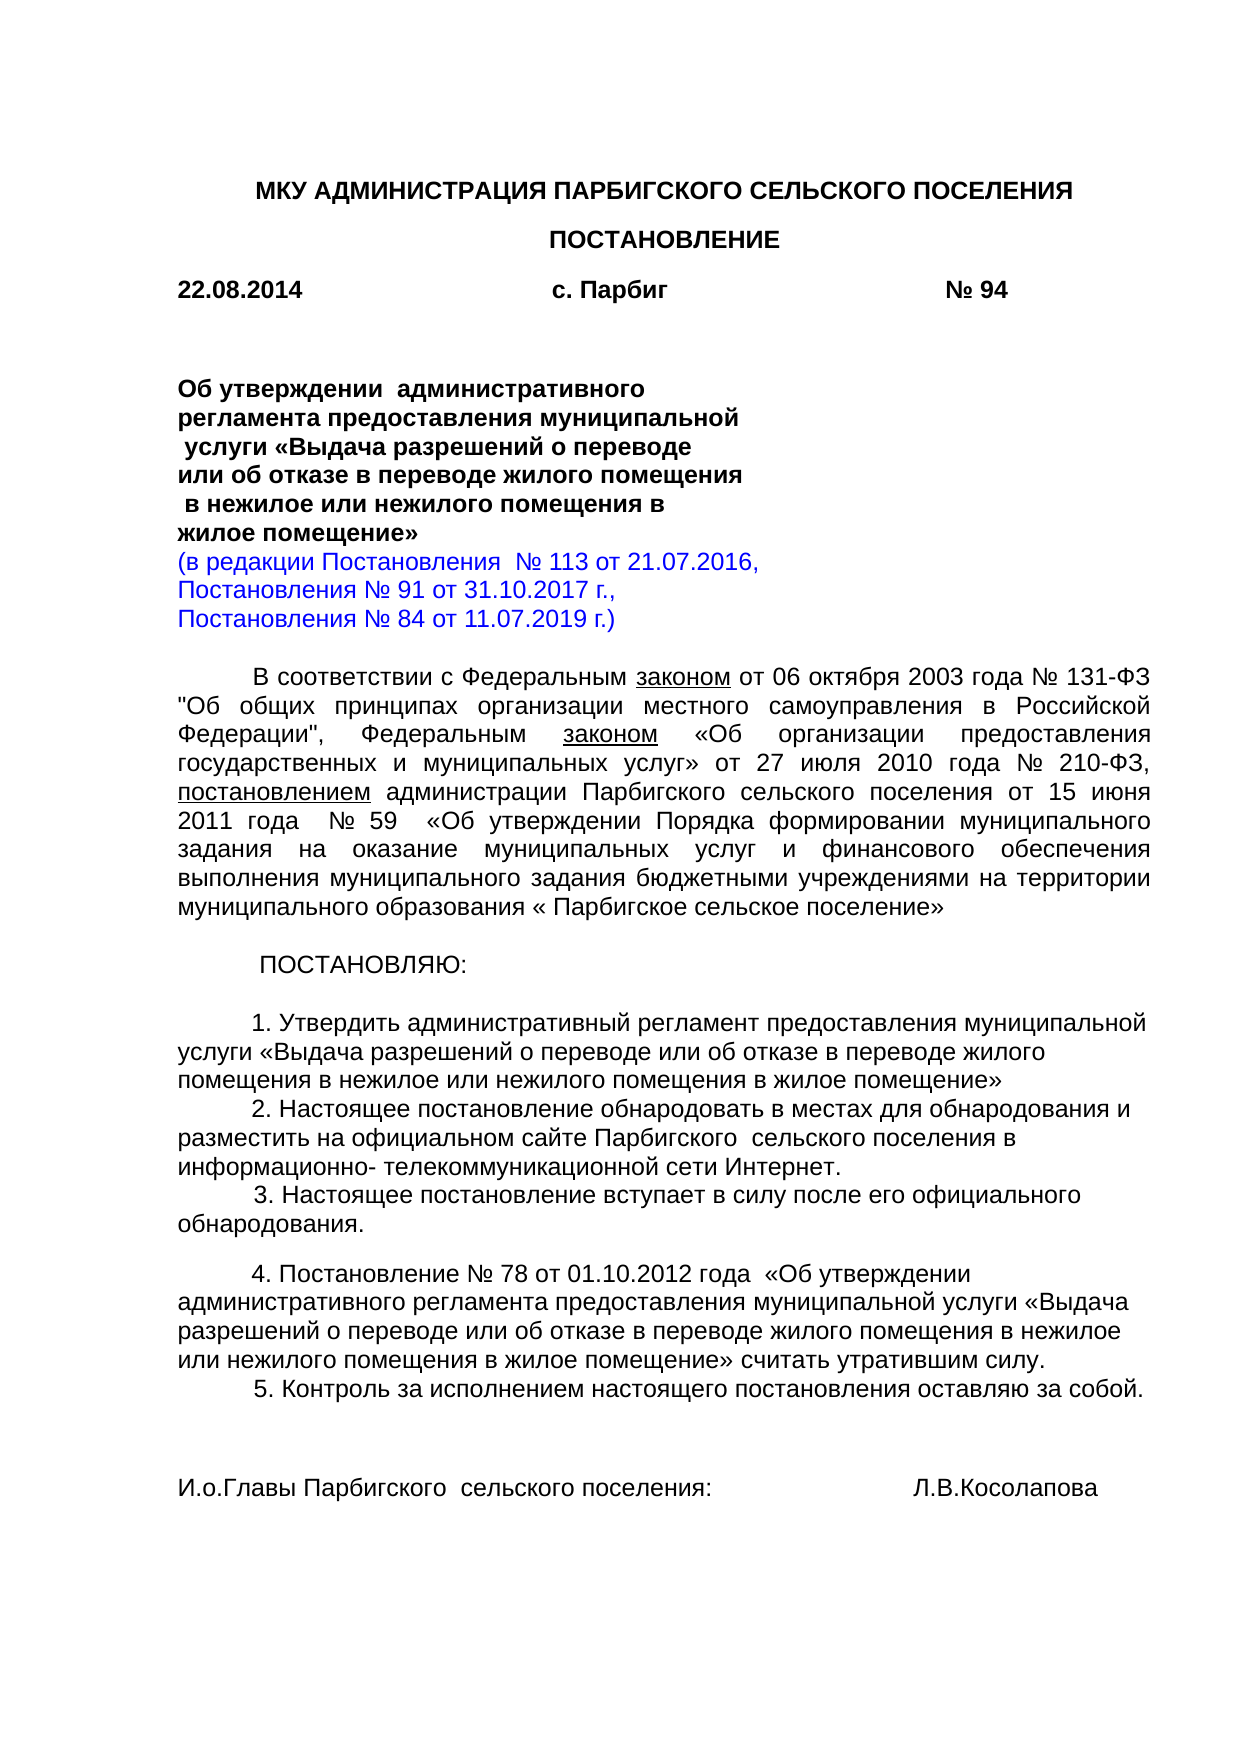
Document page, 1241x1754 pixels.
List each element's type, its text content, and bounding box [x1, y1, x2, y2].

text регламента предоставления муниципальной [177, 403, 1152, 431]
text 4. Постановление № 78 от 01.10.2012 года «Об утверждении административного регламента предоставления муниципальной услуги «Выдача разрешений о переводе или об отказе в переводе жилого помещения в нежилое или нежилого помещения в жилое помещение» считать утратившим силу. [177, 1258, 1152, 1373]
text В соответствии с Федеральным законом от 06 октября 2003 года № 131-ФЗ "Об общих принципах организации местного самоуправления в Российской Федерации", Федеральным законом «Об организации предоставления государственных и муниципальных услуг» от 27 июля 2010 года № 210-ФЗ, постановлением администрации Парбигского сельского поселения от 15 июня 2011 года № 59 «Об утверждении Порядка формировании муниципального задания на оказание муниципальных услуг и финансового обеспечения выполнения муниципального задания бюджетными учреждениями на территории муниципального образования « Парбигское сельское поселение» [177, 662, 1152, 921]
text 5. Контроль за исполнением настоящего постановления оставляю за собой. [177, 1373, 1152, 1402]
text И.о.Главы Парбигского сельского поселения: Л.В.Косолапова [177, 1473, 1152, 1501]
text услуги «Выдача разрешений о переводе [177, 431, 1152, 460]
text 1. Утвердить административный регламент предоставления муниципальной услуги «Выдача разрешений о переводе или об отказе в переводе жилого помещения в нежилое или нежилого помещения в жилое помещение» [177, 1008, 1152, 1094]
text ПОСТАНОВЛЕНИЕ [177, 225, 1152, 254]
text 2. Настоящее постановление обнародовать в местах для обнародования и разместить на официальном сайте Парбигского сельского поселения в информационно- телекоммуникационной сети Интернет. [177, 1094, 1152, 1180]
text 3. Настоящее постановление вступает в силу после его официального обнародования. [177, 1180, 1152, 1238]
text (в редакции Постановления № 113 от 21.07.2016, [177, 546, 1152, 575]
text ПОСТАНОВЛЯЮ: [177, 950, 1152, 978]
text или об отказе в переводе жилого помещения [177, 460, 1152, 489]
text жилое помещение» [177, 518, 1152, 546]
text в нежилое или нежилого помещения в [177, 489, 1152, 518]
text МКУ АДМИНИСТРАЦИЯ ПАРБИГСКОГО СЕЛЬСКОГО ПОСЕЛЕНИЯ [177, 176, 1152, 204]
text Постановления № 84 от 11.07.2019 г.) [177, 604, 1152, 633]
text 22.08.2014 с. Парбиг № 94 [177, 275, 1152, 303]
text Об утверждении административного [177, 374, 1152, 403]
text Постановления № 91 от 31.10.2017 г., [177, 575, 1152, 604]
